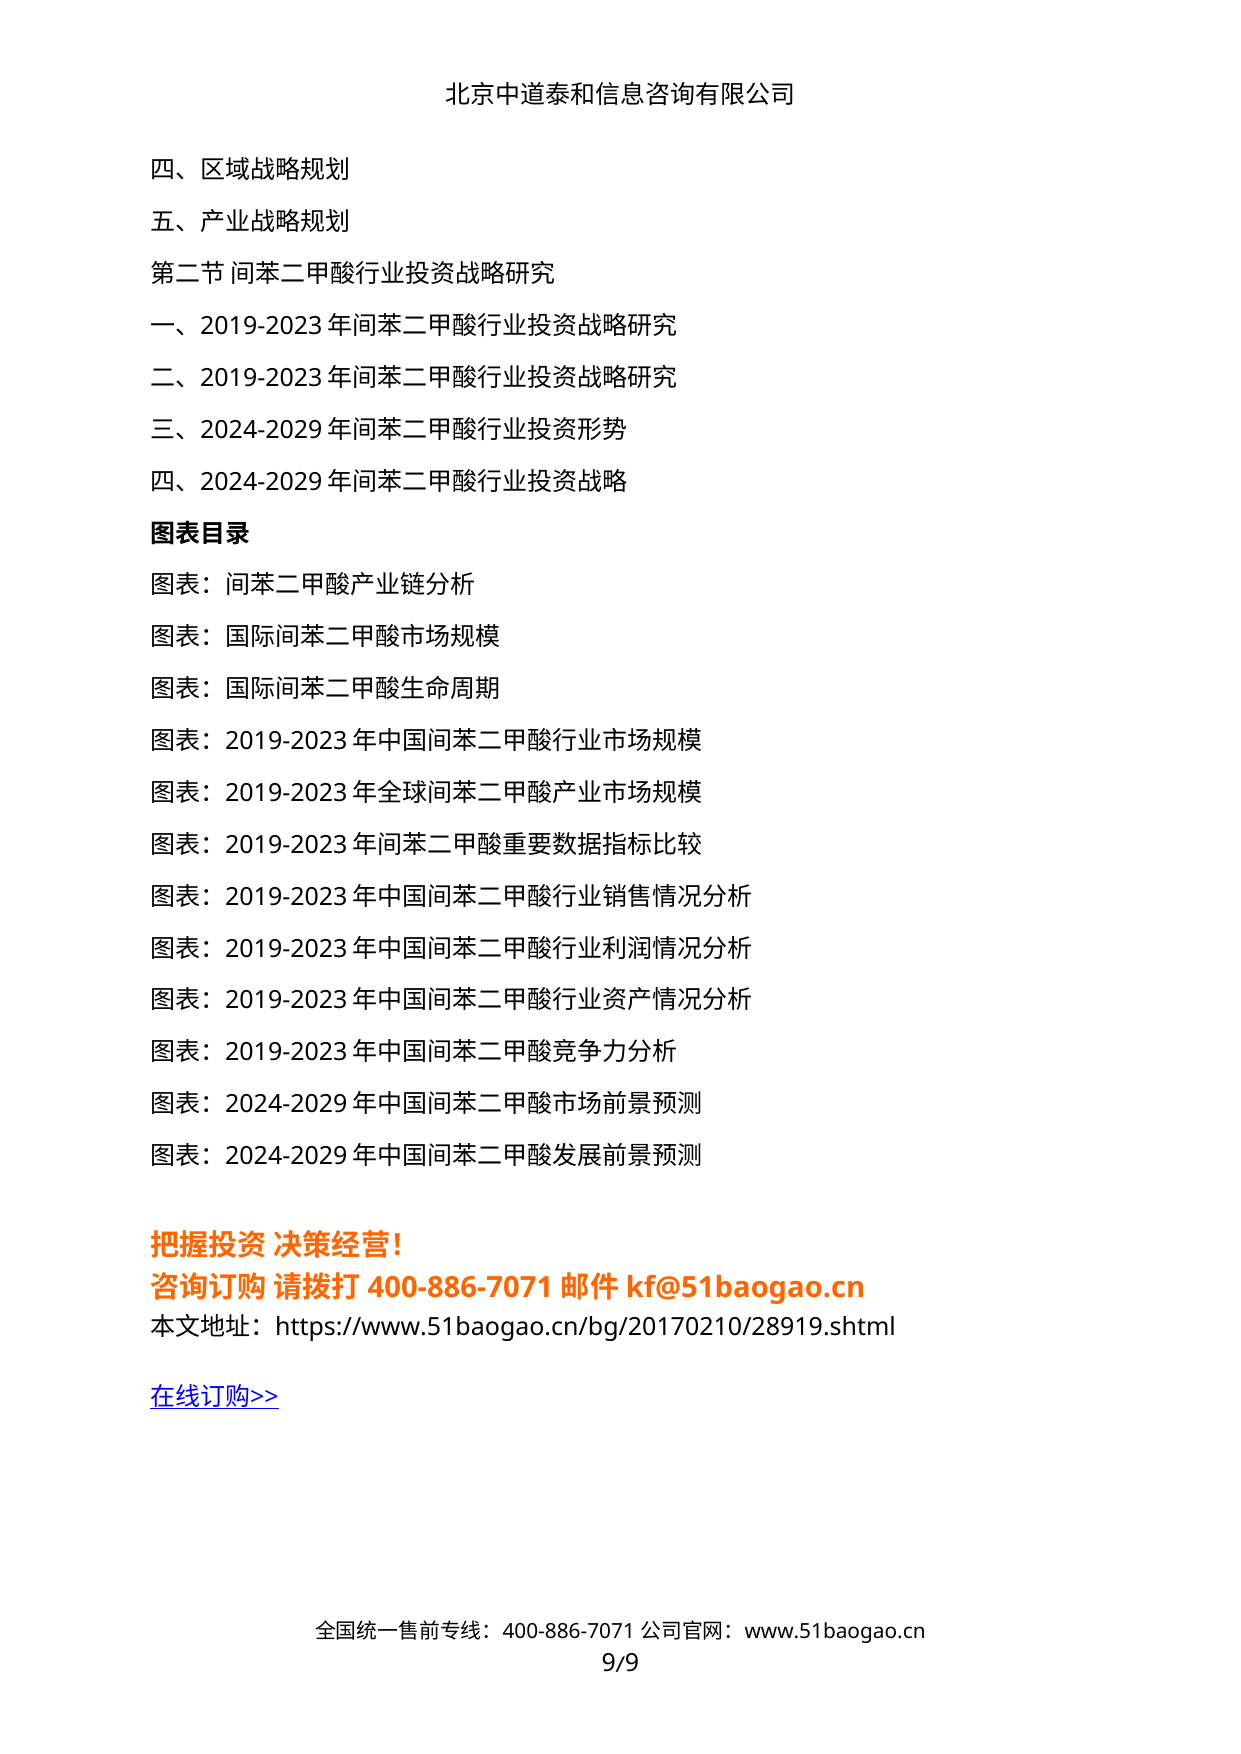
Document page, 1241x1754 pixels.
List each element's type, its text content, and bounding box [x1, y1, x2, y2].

text 二、2019-2023年间苯二甲酸行业投资战略研究 [150, 357, 1090, 394]
text 图表：2019-2023年中国间苯二甲酸行业销售情况分析 [150, 876, 1090, 912]
text 图表：2024-2029年中国间苯二甲酸市场前景预测 [150, 1084, 1090, 1120]
text 图表：2024-2029年中国间苯二甲酸发展前景预测 [150, 1136, 1090, 1172]
text 把握投资 决策经营！咨询订购 请拨打 400-886-7071 邮件 kf@51baogao.cn本文地址：https://www.51baogao.cn/bg/20170210/28919.shtml [150, 1187, 1090, 1342]
text 图表：国际间苯二甲酸市场规模 [150, 617, 1090, 653]
text 图表：2019-2023年中国间苯二甲酸竞争力分析 [150, 1032, 1090, 1068]
text 图表：2019-2023年中国间苯二甲酸行业资产情况分析 [150, 980, 1090, 1016]
text 第二节 间苯二甲酸行业投资战略研究 [150, 254, 1090, 290]
text 图表：2019-2023年间苯二甲酸重要数据指标比较 [150, 824, 1090, 861]
text 一、2019-2023年间苯二甲酸行业投资战略研究 [150, 306, 1090, 342]
text 图表：间苯二甲酸产业链分析 [150, 565, 1090, 601]
text 在线订购>> [150, 1342, 1090, 1413]
text 图表：2019-2023年全球间苯二甲酸产业市场规模 [150, 772, 1090, 809]
text 四、2024-2029年间苯二甲酸行业投资战略 [150, 461, 1090, 497]
text 三、2024-2029年间苯二甲酸行业投资形势 [150, 409, 1090, 446]
text 图表：国际间苯二甲酸生命周期 [150, 669, 1090, 705]
text 四、区域战略规划 [150, 150, 1090, 186]
text 图表：2019-2023年中国间苯二甲酸行业利润情况分析 [150, 928, 1090, 964]
text 五、产业战略规划 [150, 202, 1090, 238]
text 图表：2019-2023年中国间苯二甲酸行业市场规模 [150, 721, 1090, 757]
text 图表目录 [150, 513, 1090, 549]
